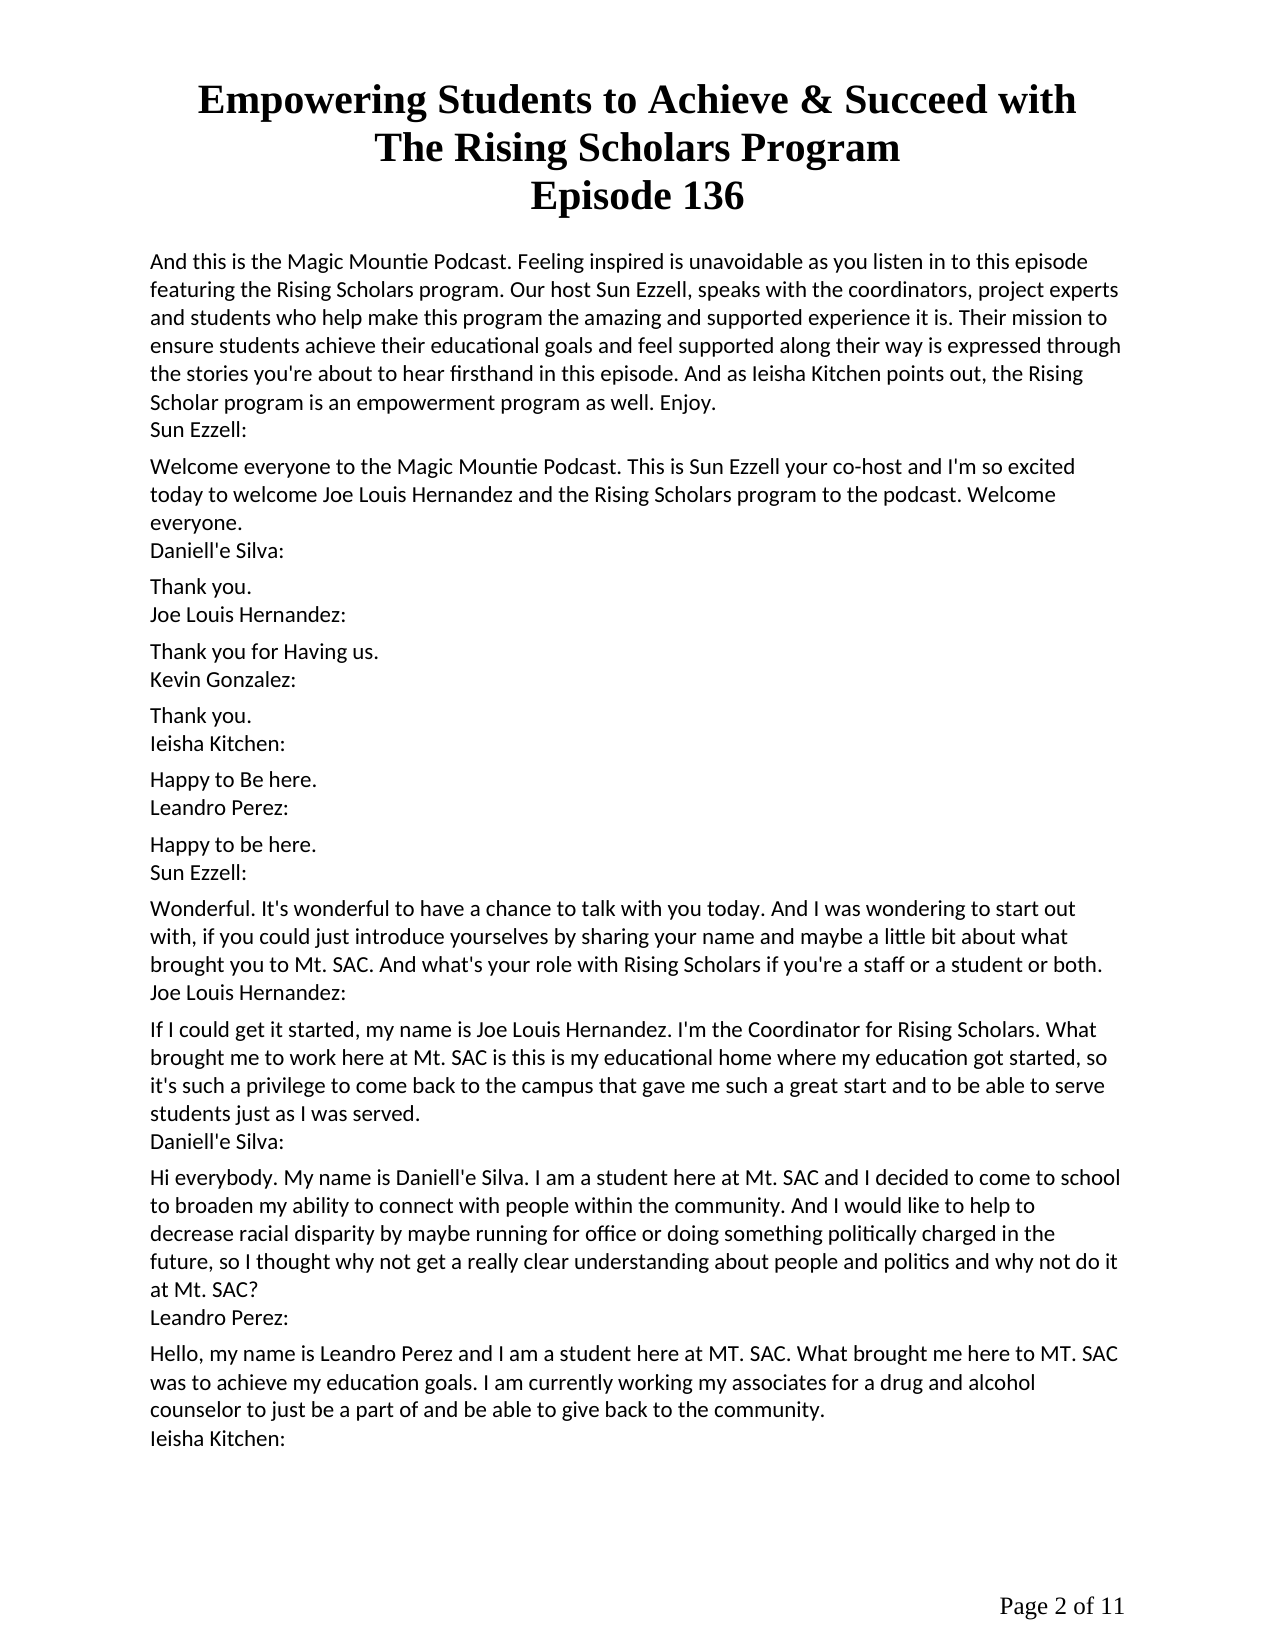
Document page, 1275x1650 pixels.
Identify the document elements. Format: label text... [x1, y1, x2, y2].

text Joe Louis Hernandez: [150, 978, 1125, 1006]
text Thank you. [150, 701, 1125, 729]
text Joe Louis Hernandez: [150, 600, 1125, 628]
text Thank you. [150, 572, 1125, 600]
text Happy to Be here. [150, 766, 1125, 793]
text Thank you for Having us. [150, 637, 1125, 665]
text Daniell'e Silva: [150, 536, 1125, 564]
text Wonderful. It's wonderful to have a chance to talk with you today. And I was wondering to start out with, if you could just introduce yourselves by sharing your name and maybe a little bit about what brought you to Mt. SAC. And what's your role with Rising Scholars if you're a staff or a student or both. [150, 894, 1125, 978]
text Ieisha Kitchen: [150, 1424, 1125, 1452]
text Happy to be here. [150, 830, 1125, 858]
text Leandro Perez: [150, 1303, 1125, 1331]
text Kevin Gonzalez: [150, 665, 1125, 693]
text Welcome everyone to the Magic Mountie Podcast. This is Sun Ezzell your co-host and I'm so excited today to welcome Joe Louis Hernandez and the Rising Scholars program to the podcast. Welcome everyone. [150, 452, 1125, 536]
text Ieisha Kitchen: [150, 729, 1125, 757]
text Hello, my name is Leandro Perez and I am a student here at MT. SAC. What brought me here to MT. SAC was to achieve my education goals. I am currently working my associates for a drug and alcohol counselor to just be a part of and be able to give back to the community. [150, 1339, 1125, 1424]
text Daniell'e Silva: [150, 1127, 1125, 1155]
text Sun Ezzell: [150, 416, 1125, 444]
text Leandro Perez: [150, 793, 1125, 822]
text If I could get it started, my name is Joe Louis Hernandez. I'm the Coordinator for Rising Scholars. What brought me to work here at Mt. SAC is this is my educational home where my education got started, so it's such a privilege to come back to the campus that gave me such a great start and to be able to serve students just as I was served. [150, 1015, 1125, 1127]
text And this is the Magic Mountie Podcast. Feeling inspired is unavoidable as you listen in to this episode featuring the Rising Scholars program. Our host Sun Ezzell, speaks with the coordinators, project experts and students who help make this program the amazing and supported experience it is. Their mission to ensure students achieve their educational goals and feel supported along their way is expressed through the stories you're about to hear firsthand in this episode. And as Ieisha Kitchen points out, the Rising Scholar program is an empowerment program as well. Enjoy. [150, 247, 1125, 416]
text Hi everybody. My name is Daniell'e Silva. I am a student here at Mt. SAC and I decided to come to school to broaden my ability to connect with people within the community. And I would like to help to decrease racial disparity by maybe running for office or doing something politically charged in the future, so I thought why not get a really clear understanding about people and politics and why not do it at Mt. SAC? [150, 1163, 1125, 1303]
text Sun Ezzell: [150, 858, 1125, 886]
